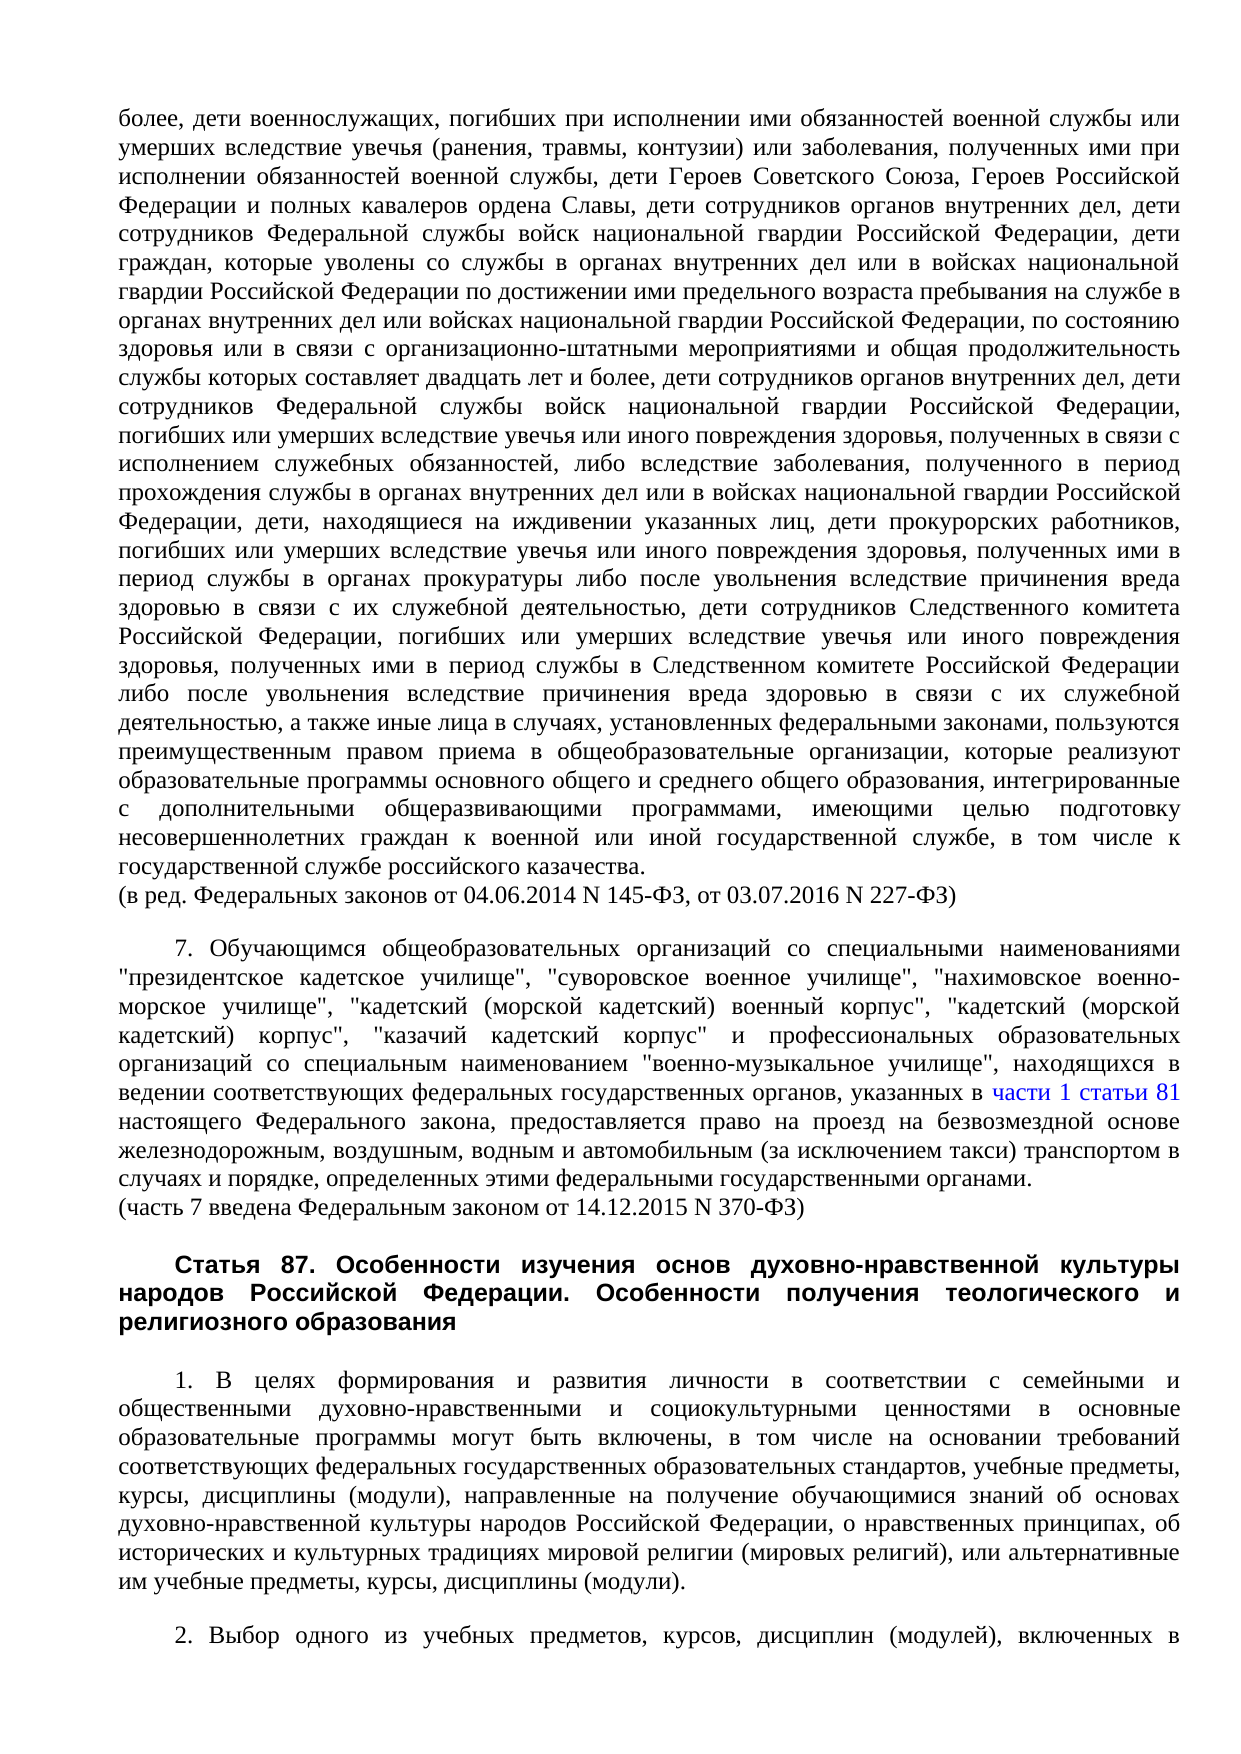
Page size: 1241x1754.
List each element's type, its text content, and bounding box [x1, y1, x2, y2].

text (в ред. Федеральных законов от 04.06.2014 N 145-ФЗ, от 03.07.2016 N 227-ФЗ) [118, 880, 1181, 908]
text 7. Обучающимся общеобразовательных организаций со специальными наименованиями "президентское кадетское училище", "суворовское военное училище", "нахимовское военно-морское училище", "кадетский (морской кадетский) военный корпус", "кадетский (морской кадетский) корпус", "казачий кадетский корпус" и профессиональных образовательных организаций со специальным наименованием "военно-музыкальное училище", находящихся в ведении соответствующих федеральных государственных органов, указанных в части 1 статьи 81 настоящего Федерального закона, предоставляется право на проезд на безвозмездной основе железнодорожным, воздушным, водным и автомобильным (за исключением такси) транспортом в случаях и порядке, определенных этими федеральными государственными органами. [118, 933, 1181, 1192]
text (часть 7 введена Федеральным законом от 14.12.2015 N 370-ФЗ) [118, 1192, 1181, 1221]
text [118, 1620, 1181, 1648]
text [118, 103, 1181, 880]
text 1. В целях формирования и развития личности в соответствии с семейными и общественными духовно-нравственными и социокультурными ценностями в основные образовательные программы могут быть включены, в том числе на основании требований соответствующих федеральных государственных образовательных стандартов, учебные предметы, курсы, дисциплины (модули), направленные на получение обучающимися знаний об основах духовно-нравственной культуры народов Российской Федерации, о нравственных принципах, об исторических и культурных традициях мировой религии (мировых религий), или альтернативные им учебные предметы, курсы, дисциплины (модули). [118, 1365, 1181, 1595]
title Статья 87. Особенности изучения основ духовно-нравственной культуры народов Российской Федерации. Особенности получения теологического и религиозного образования [118, 1250, 1181, 1336]
